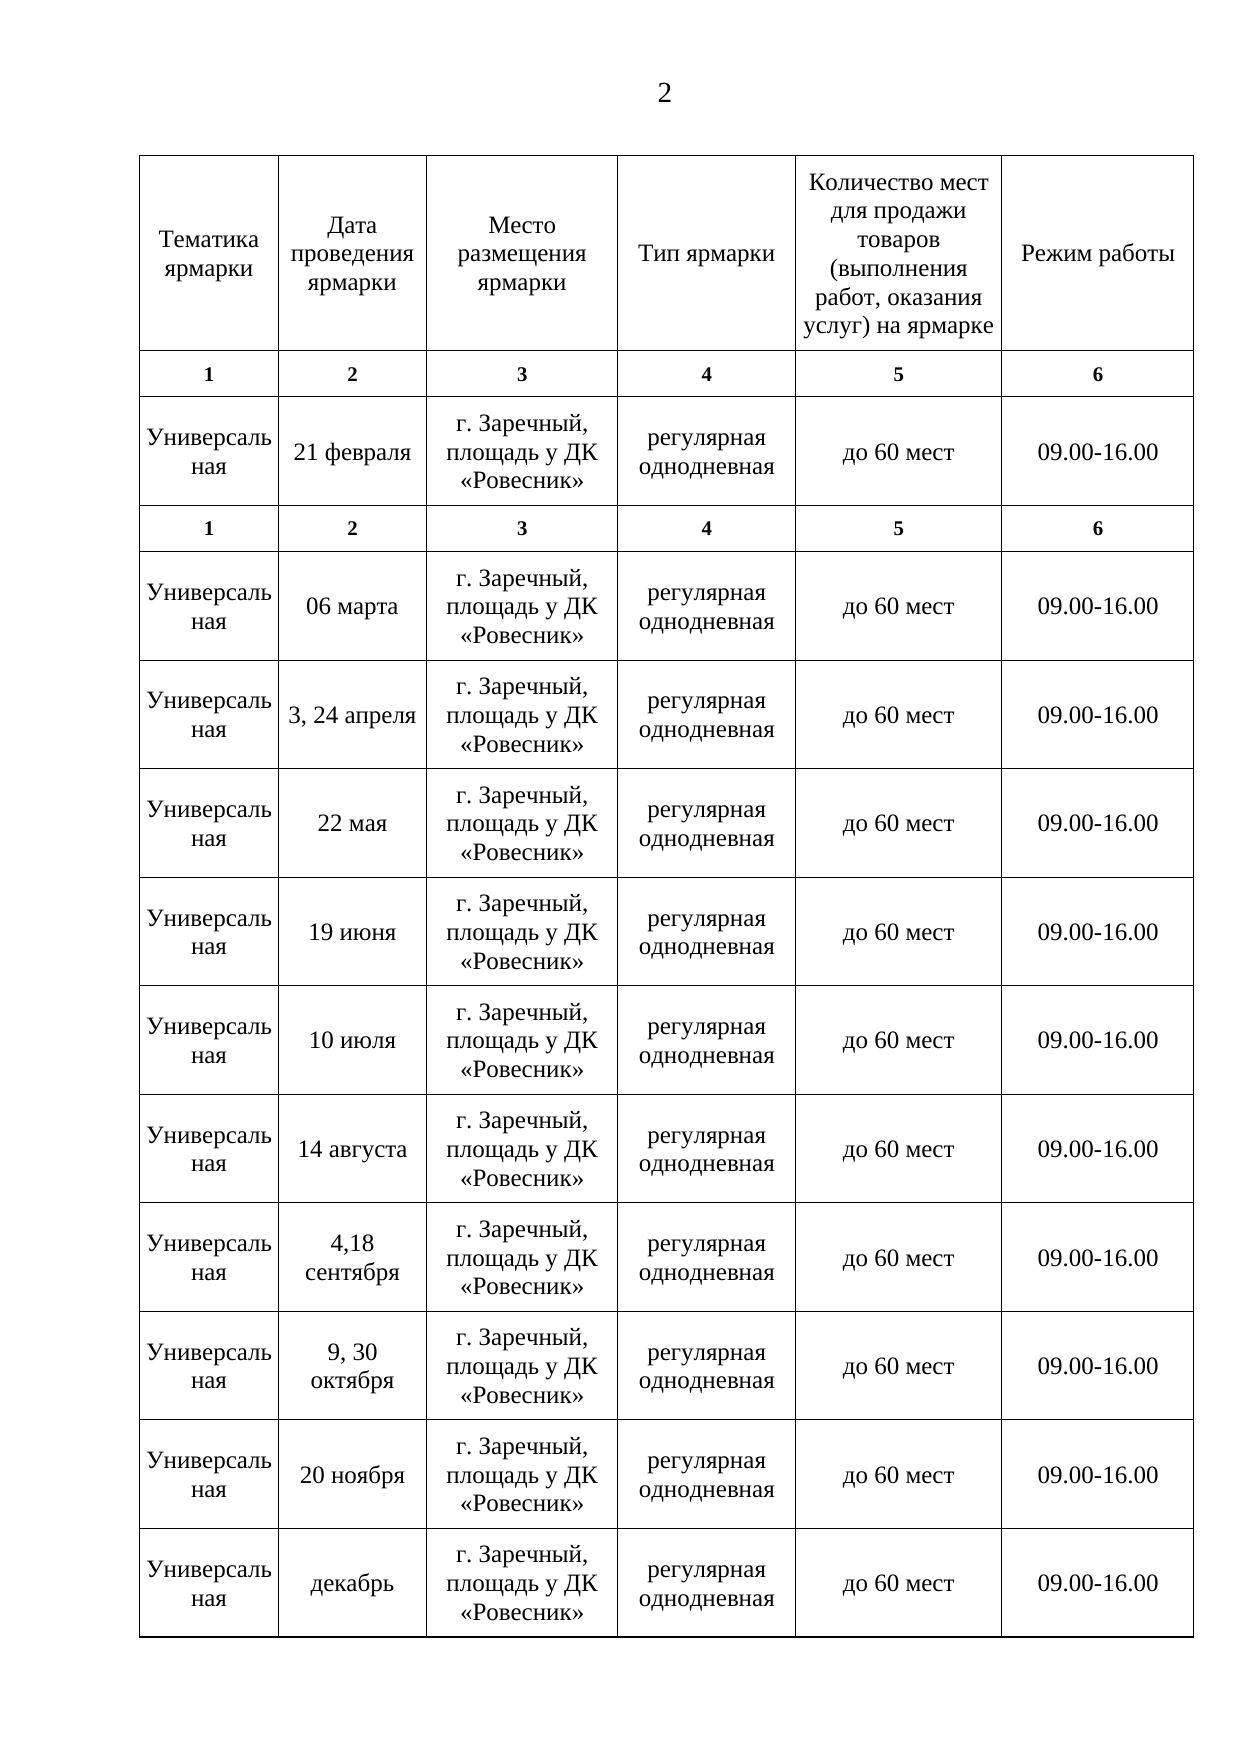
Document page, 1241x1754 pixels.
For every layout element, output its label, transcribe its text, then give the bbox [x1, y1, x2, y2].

table_cell 09.00-16.00 [1002, 986, 1193, 1094]
table_cell 09.00-16.00 [1002, 397, 1193, 505]
table_cell Универсальная [140, 552, 278, 659]
table_cell 1 [140, 351, 278, 396]
table_cell до 60 мест [796, 552, 1001, 659]
table_cell 4 [618, 351, 795, 396]
table_cell 5 [796, 351, 1001, 396]
table_cell 19 июня [279, 878, 426, 985]
table_cell 20 ноября [279, 1420, 426, 1528]
table_cell 5 [796, 506, 1001, 551]
table_cell 09.00-16.00 [1002, 1420, 1193, 1528]
table_cell 3 [427, 351, 617, 396]
table_cell 4 [618, 506, 795, 551]
table_cell г. Заречный, площадь у ДК «Ровесник» [427, 1095, 617, 1202]
table_cell 09.00-16.00 [1002, 661, 1193, 768]
table_header Дата проведения ярмарки [279, 156, 426, 350]
table_cell г. Заречный, площадь у ДК «Ровесник» [427, 1529, 617, 1636]
table_cell Универсальная [140, 1529, 278, 1636]
table_cell регулярная однодневная [618, 1312, 795, 1419]
table_cell г. Заречный, площадь у ДК «Ровесник» [427, 661, 617, 768]
table_cell 09.00-16.00 [1002, 878, 1193, 985]
table_cell регулярная однодневная [618, 1529, 795, 1636]
table_cell до 60 мест [796, 1312, 1001, 1419]
table_cell Универсальная [140, 1095, 278, 1202]
table_cell до 60 мест [796, 986, 1001, 1094]
table_cell регулярная однодневная [618, 661, 795, 768]
table_cell 9, 30 октября [279, 1312, 426, 1419]
table_cell 10 июля [279, 986, 426, 1094]
table_cell регулярная однодневная [618, 397, 795, 505]
table_cell г. Заречный, площадь у ДК «Ровесник» [427, 769, 617, 877]
table_cell 2 [279, 506, 426, 551]
table_cell 2 [279, 351, 426, 396]
table_cell 3, 24 апреля [279, 661, 426, 768]
table_cell Универсальная [140, 769, 278, 877]
table_cell г. Заречный, площадь у ДК «Ровесник» [427, 1312, 617, 1419]
table_header Тип ярмарки [618, 156, 795, 350]
table_cell г. Заречный, площадь у ДК «Ровесник» [427, 986, 617, 1094]
table_cell Универсальная [140, 1420, 278, 1528]
table_cell регулярная однодневная [618, 552, 795, 659]
table_cell г. Заречный, площадь у ДК «Ровесник» [427, 878, 617, 985]
table_cell регулярная однодневная [618, 1203, 795, 1311]
table_cell 09.00-16.00 [1002, 1529, 1193, 1636]
table_cell г. Заречный, площадь у ДК «Ровесник» [427, 397, 617, 505]
table_cell 14 августа [279, 1095, 426, 1202]
table_cell 06 марта [279, 552, 426, 659]
table_cell до 60 мест [796, 1095, 1001, 1202]
table_cell регулярная однодневная [618, 986, 795, 1094]
table_cell 09.00-16.00 [1002, 1203, 1193, 1311]
table_cell 6 [1002, 351, 1193, 396]
table_cell 09.00-16.00 [1002, 1312, 1193, 1419]
table_cell 22 мая [279, 769, 426, 877]
table_header Количество мест для продажи товаров (выполнения работ, оказания услуг) на ярмарке [796, 156, 1001, 350]
table_cell декабрь [279, 1529, 426, 1636]
table_cell 21 февраля [279, 397, 426, 505]
table_cell Универсальная [140, 1203, 278, 1311]
table_cell до 60 мест [796, 661, 1001, 768]
table_cell Универсальная [140, 397, 278, 505]
table_cell регулярная однодневная [618, 769, 795, 877]
table_header Место размещения ярмарки [427, 156, 617, 350]
table_header Режим работы [1002, 156, 1193, 350]
table_cell 3 [427, 506, 617, 551]
table_cell Универсальная [140, 661, 278, 768]
table_header Тематика ярмарки [140, 156, 278, 350]
table_cell до 60 мест [796, 1420, 1001, 1528]
table_cell до 60 мест [796, 1203, 1001, 1311]
table_cell до 60 мест [796, 878, 1001, 985]
table_cell Универсальная [140, 986, 278, 1094]
table_cell до 60 мест [796, 769, 1001, 877]
table_cell 1 [140, 506, 278, 551]
table_cell регулярная однодневная [618, 1095, 795, 1202]
table_cell 09.00-16.00 [1002, 1095, 1193, 1202]
table_cell г. Заречный, площадь у ДК «Ровесник» [427, 1420, 617, 1528]
table_cell г. Заречный, площадь у ДК «Ровесник» [427, 1203, 617, 1311]
table_cell 6 [1002, 506, 1193, 551]
table_cell Универсальная [140, 878, 278, 985]
table_cell 09.00-16.00 [1002, 552, 1193, 659]
table_cell до 60 мест [796, 397, 1001, 505]
table_cell 4,18 сентября [279, 1203, 426, 1311]
table_cell 09.00-16.00 [1002, 769, 1193, 877]
table_cell Универсальная [140, 1312, 278, 1419]
table_cell г. Заречный, площадь у ДК «Ровесник» [427, 552, 617, 659]
table_cell регулярная однодневная [618, 1420, 795, 1528]
table_cell регулярная однодневная [618, 878, 795, 985]
table_cell до 60 мест [796, 1529, 1001, 1636]
